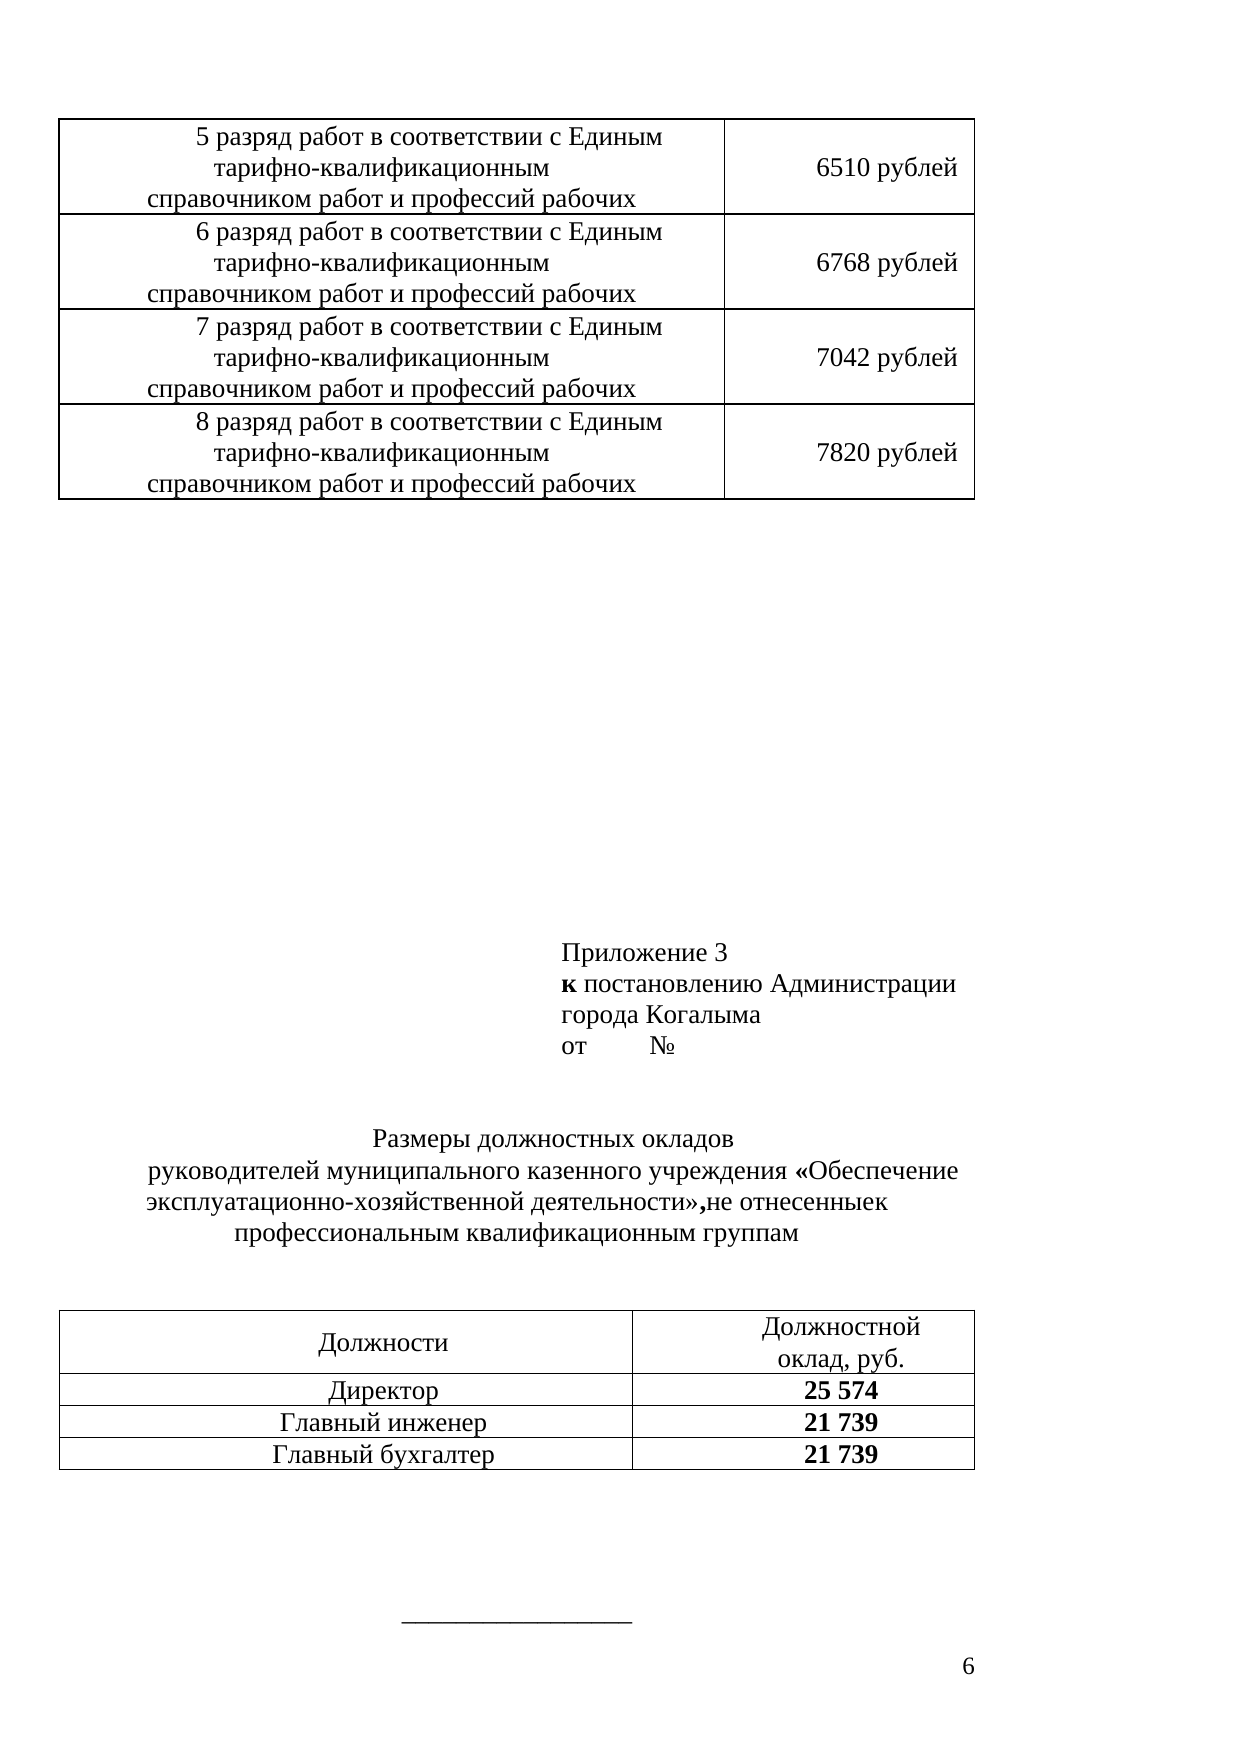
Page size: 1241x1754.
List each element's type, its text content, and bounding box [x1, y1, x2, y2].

table_cell 5 разряд работ в соответствии с Единым тарифно-квалификационным справочником работ и профессий рабочих [60, 120, 724, 213]
table_header Должности [60, 1311, 632, 1373]
table_cell Директор [60, 1374, 632, 1405]
table_cell 21 739 [633, 1438, 974, 1469]
text Размеры должностных окладов [59, 1123, 974, 1154]
table_cell 25 574 [633, 1374, 974, 1405]
table_cell 7 разряд работ в соответствии с Единым тарифно-квалификационным справочником работ и профессий рабочих [60, 310, 724, 403]
table_cell Главный инженер [60, 1406, 632, 1437]
table_header Должностной оклад, руб. [633, 1311, 974, 1373]
table_cell 6 разряд работ в соответствии с Единым тарифно-квалификационным справочником работ и профессий рабочих [60, 215, 724, 308]
text _________________ [59, 1595, 974, 1626]
subtitle от № [59, 1029, 974, 1060]
subtitle к постановлению Администрации [59, 967, 974, 998]
table_cell 8 разряд работ в соответствии с Единым тарифно-квалификационным справочником работ и профессий рабочих [60, 405, 724, 498]
table_cell 7042 рублей [725, 310, 974, 403]
text руководителей муниципального казенного учреждения «Обеспечение эксплуатационно-хозяйственной деятельности»,не отнесенныек профессиональным квалификационным группам [59, 1154, 974, 1247]
text Приложение 3 [59, 936, 974, 967]
subtitle города Когалыма [59, 998, 974, 1029]
table_cell 7820 рублей [725, 405, 974, 498]
table_cell 21 739 [633, 1406, 974, 1437]
table_cell Главный бухгалтер [60, 1438, 632, 1469]
table_cell 6768 рублей [725, 215, 974, 308]
table_cell 6510 рублей [725, 120, 974, 213]
